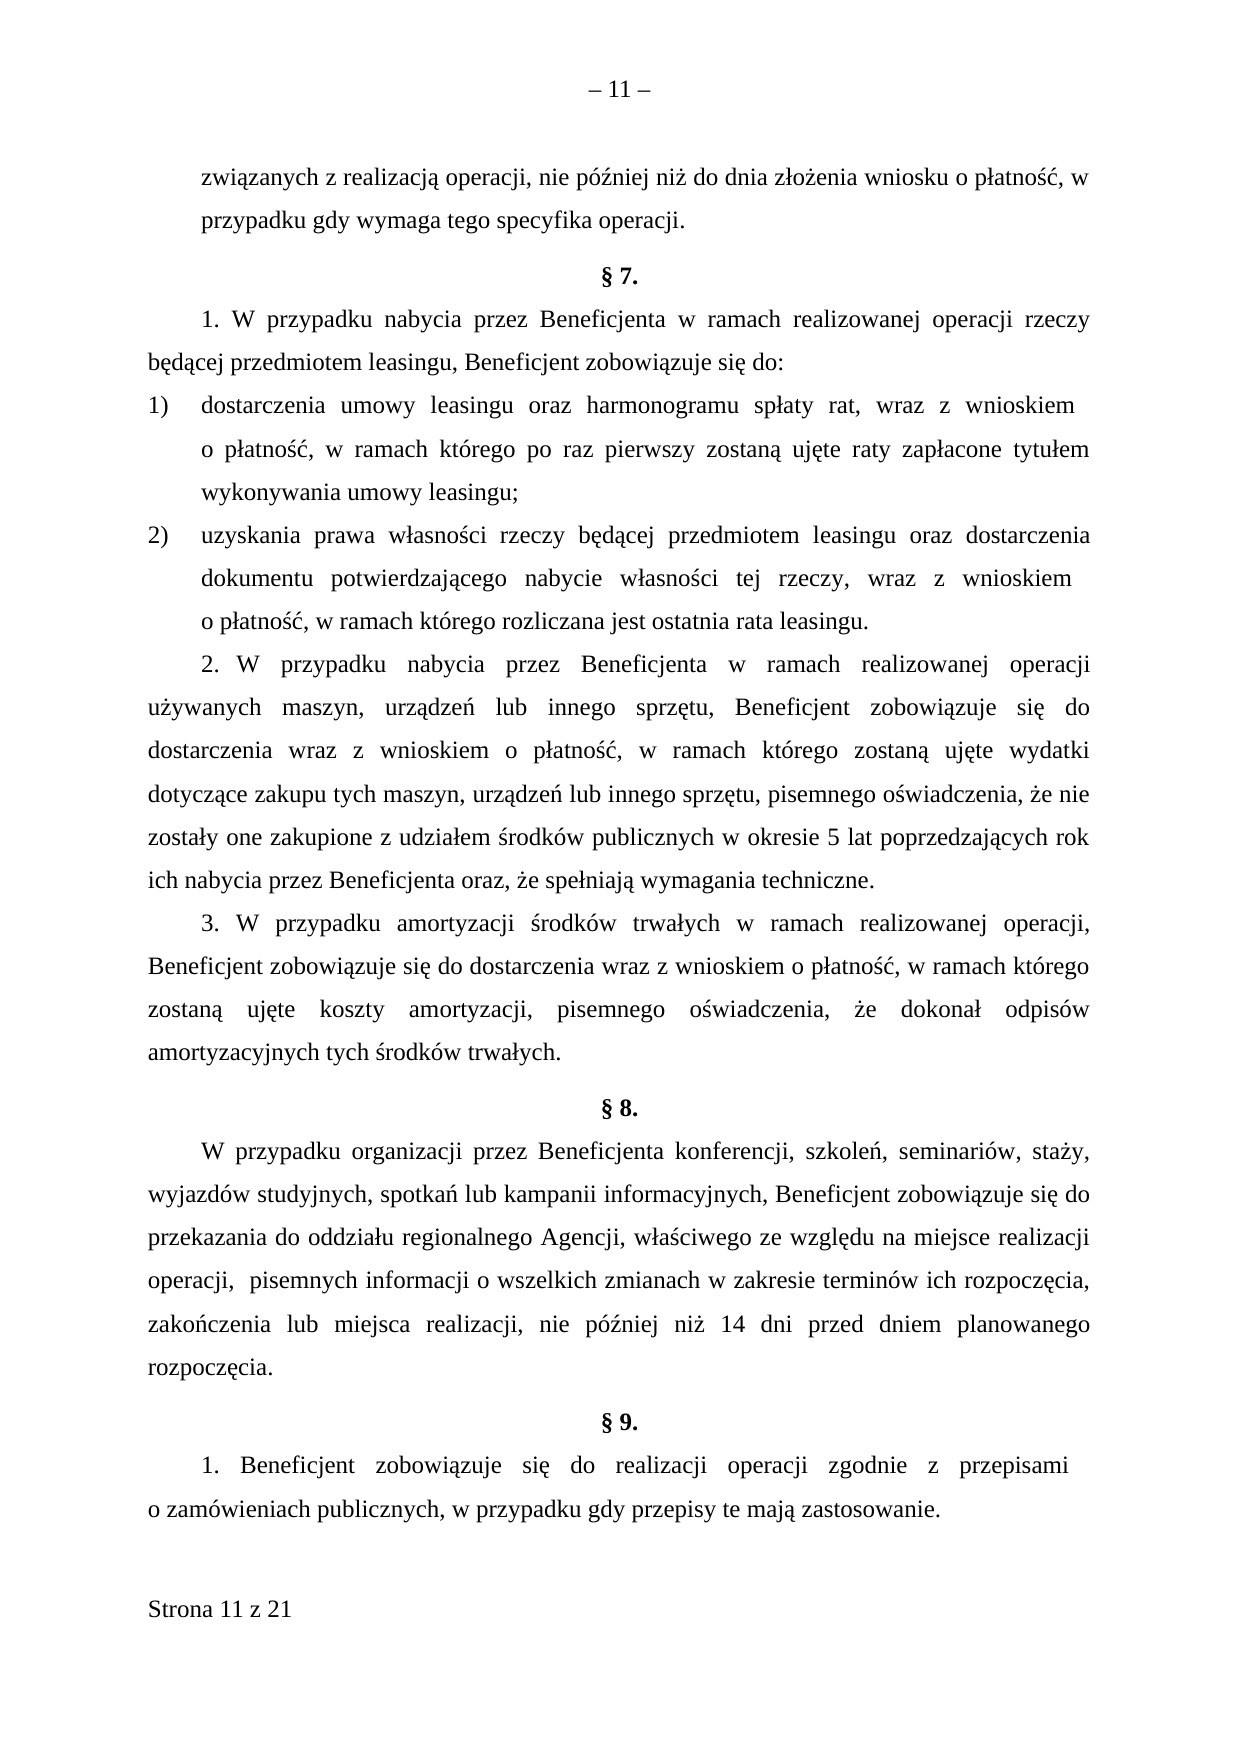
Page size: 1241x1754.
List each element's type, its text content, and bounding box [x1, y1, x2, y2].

text W przypadku organizacji przez Beneficjenta konferencji, szkoleń, seminariów, staży, wyjazdów studyjnych, spotkań lub kampanii informacyjnych, Beneficjent zobowiązuje się do przekazania do oddziału regionalnego Agencji, właściwego ze względu na miejsce realizacji operacji, pisemnych informacji o wszelkich zmianach w zakresie terminów ich rozpoczęcia, zakończenia lub miejsca realizacji, nie później niż 14 dni przed dniem planowanego rozpoczęcia. [148, 1136, 1091, 1381]
text 1) dostarczenia umowy leasingu oraz harmonogramu spłaty rat, wraz z wnioskiem o płatność, w ramach którego po raz pierwszy zostaną ujęte raty zapłacone tytułem wykonywania umowy leasingu; [148, 391, 1091, 506]
text 3. W przypadku amortyzacji środków trwałych w ramach realizowanej operacji, Beneficjent zobowiązuje się do dostarczenia wraz z wnioskiem o płatność, w ramach którego zostaną ujęte koszty amortyzacji, pisemnego oświadczenia, że dokonał odpisów amortyzacyjnych tych środków trwałych. [148, 908, 1091, 1066]
text § 7. [148, 261, 1091, 290]
text 1. W przypadku nabycia przez Beneficjenta w ramach realizowanej operacji rzeczy będącej przedmiotem leasingu, Beneficjent zobowiązuje się do: [148, 304, 1091, 376]
text 2) uzyskania prawa własności rzeczy będącej przedmiotem leasingu oraz dostarczenia dokumentu potwierdzającego nabycie własności tej rzeczy, wraz z wnioskiem o płatność, w ramach którego rozliczana jest ostatnia rata leasingu. [148, 520, 1091, 635]
text § 9. [148, 1407, 1091, 1436]
text 2. W przypadku nabycia przez Beneficjenta w ramach realizowanej operacji używanych maszyn, urządzeń lub innego sprzętu, Beneficjent zobowiązuje się do dostarczenia wraz z wnioskiem o płatność, w ramach którego zostaną ujęte wydatki dotyczące zakupu tych maszyn, urządzeń lub innego sprzętu, pisemnego oświadczenia, że nie zostały one zakupione z udziałem środków publicznych w okresie 5 lat poprzedzających rok ich nabycia przez Beneficjenta oraz, że spełniają wymagania techniczne. [148, 649, 1091, 894]
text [148, 162, 1091, 234]
text 1. Beneficjent zobowiązuje się do realizacji operacji zgodnie z przepisami o zamówieniach publicznych, w przypadku gdy przepisy te mają zastosowanie. [148, 1451, 1091, 1522]
text § 8. [148, 1093, 1091, 1122]
